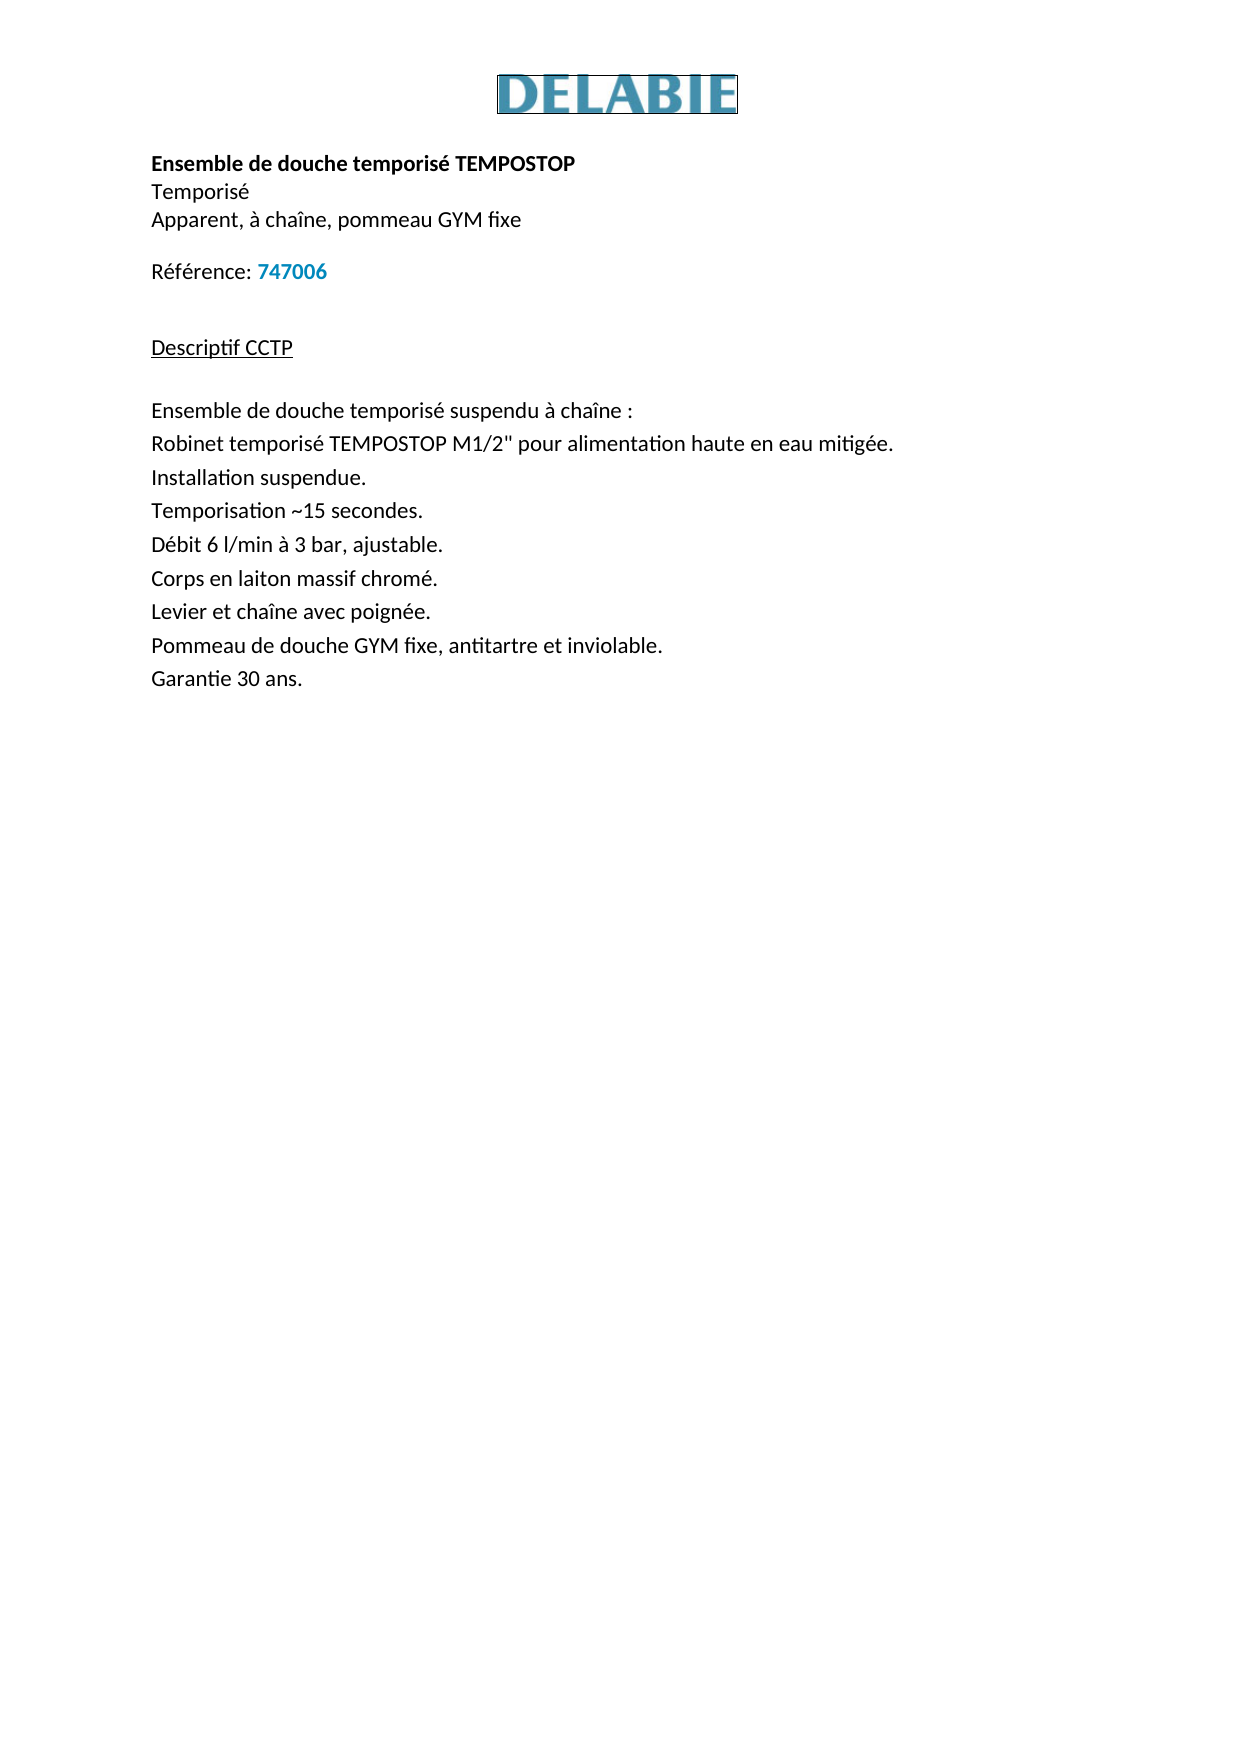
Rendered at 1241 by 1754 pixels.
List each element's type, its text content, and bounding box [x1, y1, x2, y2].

text Garantie 30 ans. [151, 664, 1084, 692]
text Ensemble de douche temporisé suspendu à chaîne : [151, 396, 1084, 424]
picture [498, 76, 737, 113]
text Ensemble de douche temporisé TEMPOSTOP [151, 149, 1084, 177]
text Débit 6 l/min à 3 bar, ajustable. [151, 530, 1084, 558]
text Temporisé [151, 177, 1084, 205]
text Levier et chaîne avec poignée. [151, 597, 1084, 625]
text Temporisation ~15 secondes. [151, 497, 1084, 525]
text Apparent, à chaîne, pommeau GYM fixe [151, 205, 1084, 233]
text Robinet temporisé TEMPOSTOP M1/2" pour alimentation haute en eau mitigée. [151, 429, 1084, 458]
text Installation suspendue. [151, 463, 1084, 491]
text Descriptif CCTP [151, 333, 1084, 361]
text Pommeau de douche GYM fixe, antitartre et inviolable. [151, 631, 1084, 659]
text Corps en laiton massif chromé. [151, 564, 1084, 592]
text Référence: 747006 [151, 257, 1084, 285]
